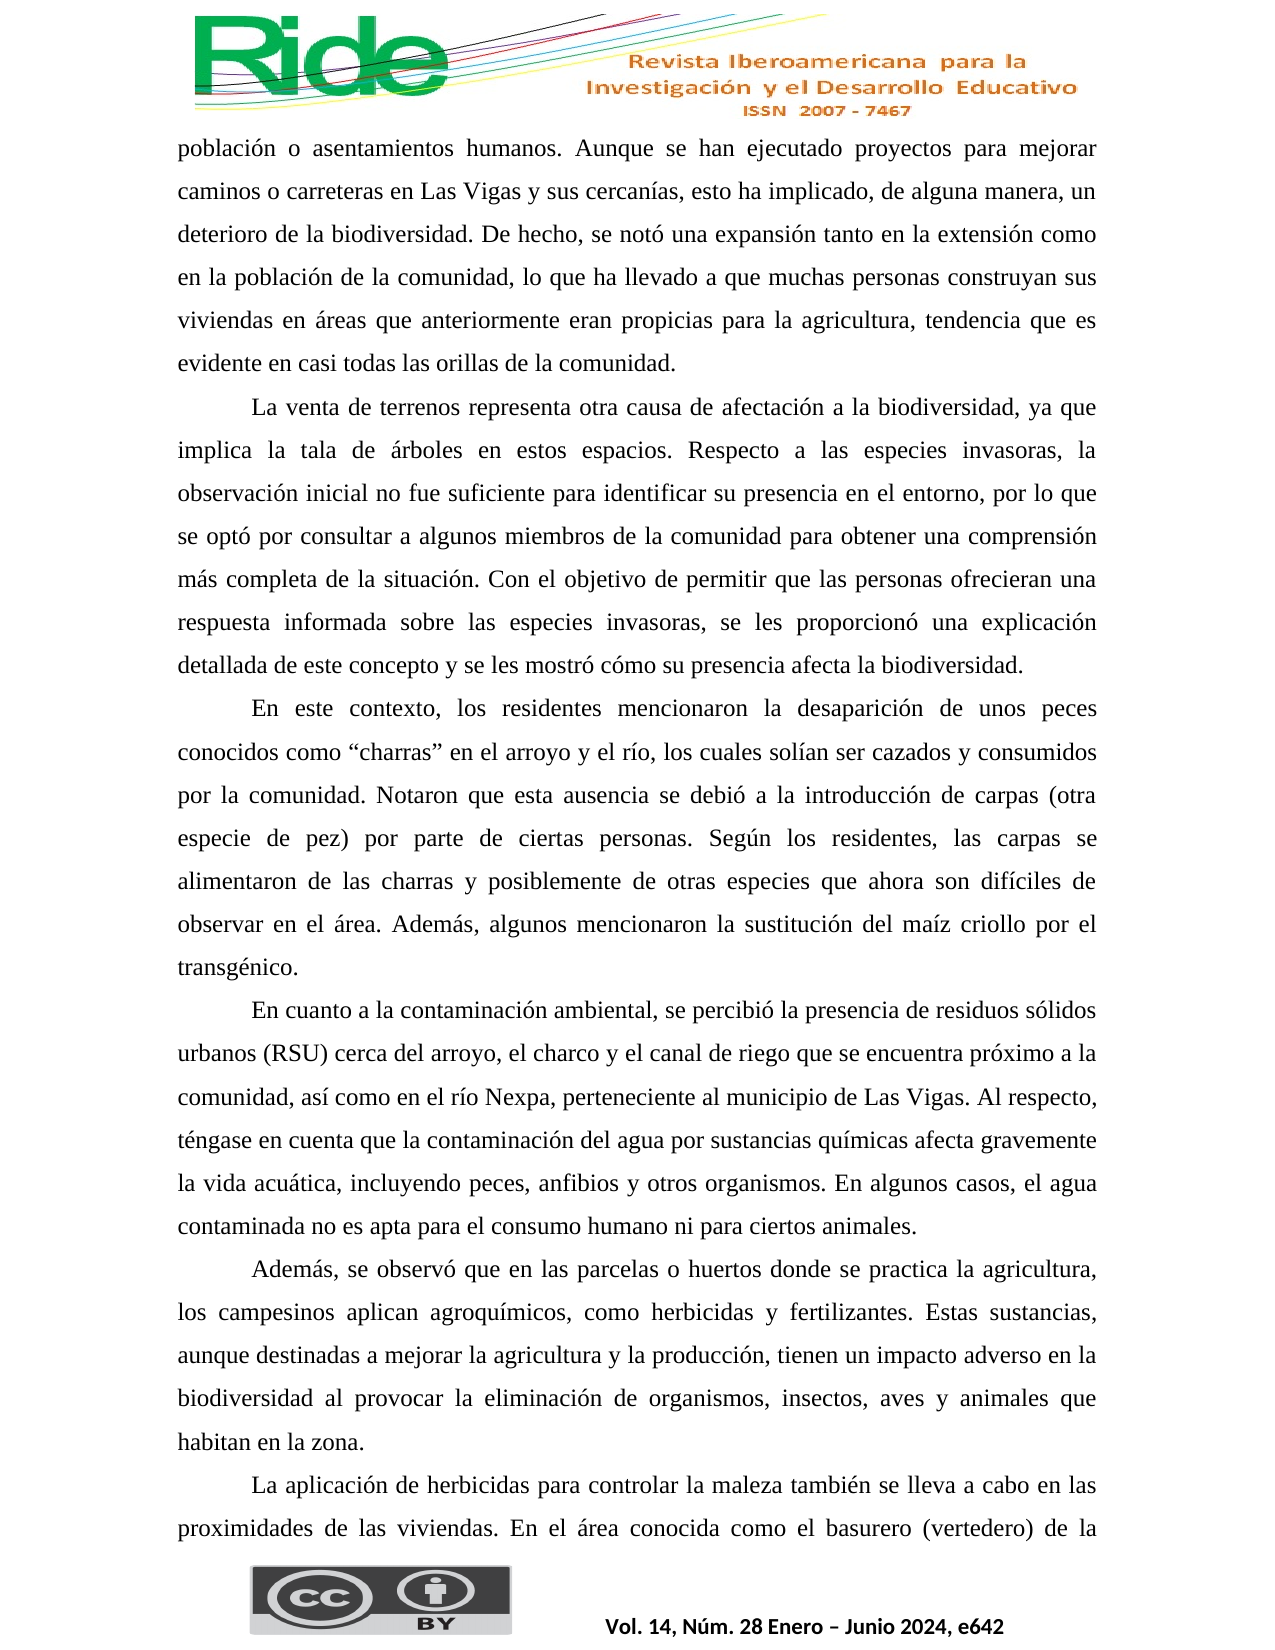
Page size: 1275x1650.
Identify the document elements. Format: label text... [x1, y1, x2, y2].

text En este contexto, los residentes mencionaron la desaparición de unos peces conocidos como “charras” en el arroyo y el río, los cuales solían ser cazados y consumidos por la comunidad. Notaron que esta ausencia se debió a la introducción de carpas (otra especie de pez) por parte de ciertas personas. Según los residentes, las carpas se alimentaron de las charras y posiblemente de otras especies que ahora son difíciles de observar en el área. Además, algunos mencionaron la sustitución del maíz criollo por el transgénico. [177, 693, 1098, 981]
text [177, 1470, 1098, 1542]
text En cuanto a la contaminación ambiental, se percibió la presencia de residuos sólidos urbanos (RSU) cerca del arroyo, el charco y el canal de riego que se encuentra próximo a la comunidad, así como en el río Nexpa, perteneciente al municipio de Las Vigas. Al respecto, téngase en cuenta que la contaminación del agua por sustancias químicas afecta gravemente la vida acuática, incluyendo peces, anfibios y otros organismos. En algunos casos, el agua contaminada no es apta para el consumo humano ni para ciertos animales. [177, 995, 1098, 1240]
picture [194, 14, 1081, 119]
text Además, se observó que en las parcelas o huertos donde se practica la agricultura, los campesinos aplican agroquímicos, como herbicidas y fertilizantes. Estas sustancias, aunque destinadas a mejorar la agricultura y la producción, tienen un impacto adverso en la biodiversidad al provocar la eliminación de organismos, insectos, aves y animales que habitan en la zona. [177, 1254, 1098, 1455]
picture [249, 1565, 513, 1635]
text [177, 133, 1098, 377]
text La venta de terrenos representa otra causa de afectación a la biodiversidad, ya que implica la tala de árboles en estos espacios. Respecto a las especies invasoras, la observación inicial no fue suficiente para identificar su presencia en el entorno, por lo que se optó por consultar a algunos miembros de la comunidad para obtener una comprensión más completa de la situación. Con el objetivo de permitir que las personas ofrecieran una respuesta informada sobre las especies invasoras, se les proporcionó una explicación detallada de este concepto y se les mostró cómo su presencia afecta la biodiversidad. [177, 392, 1098, 679]
